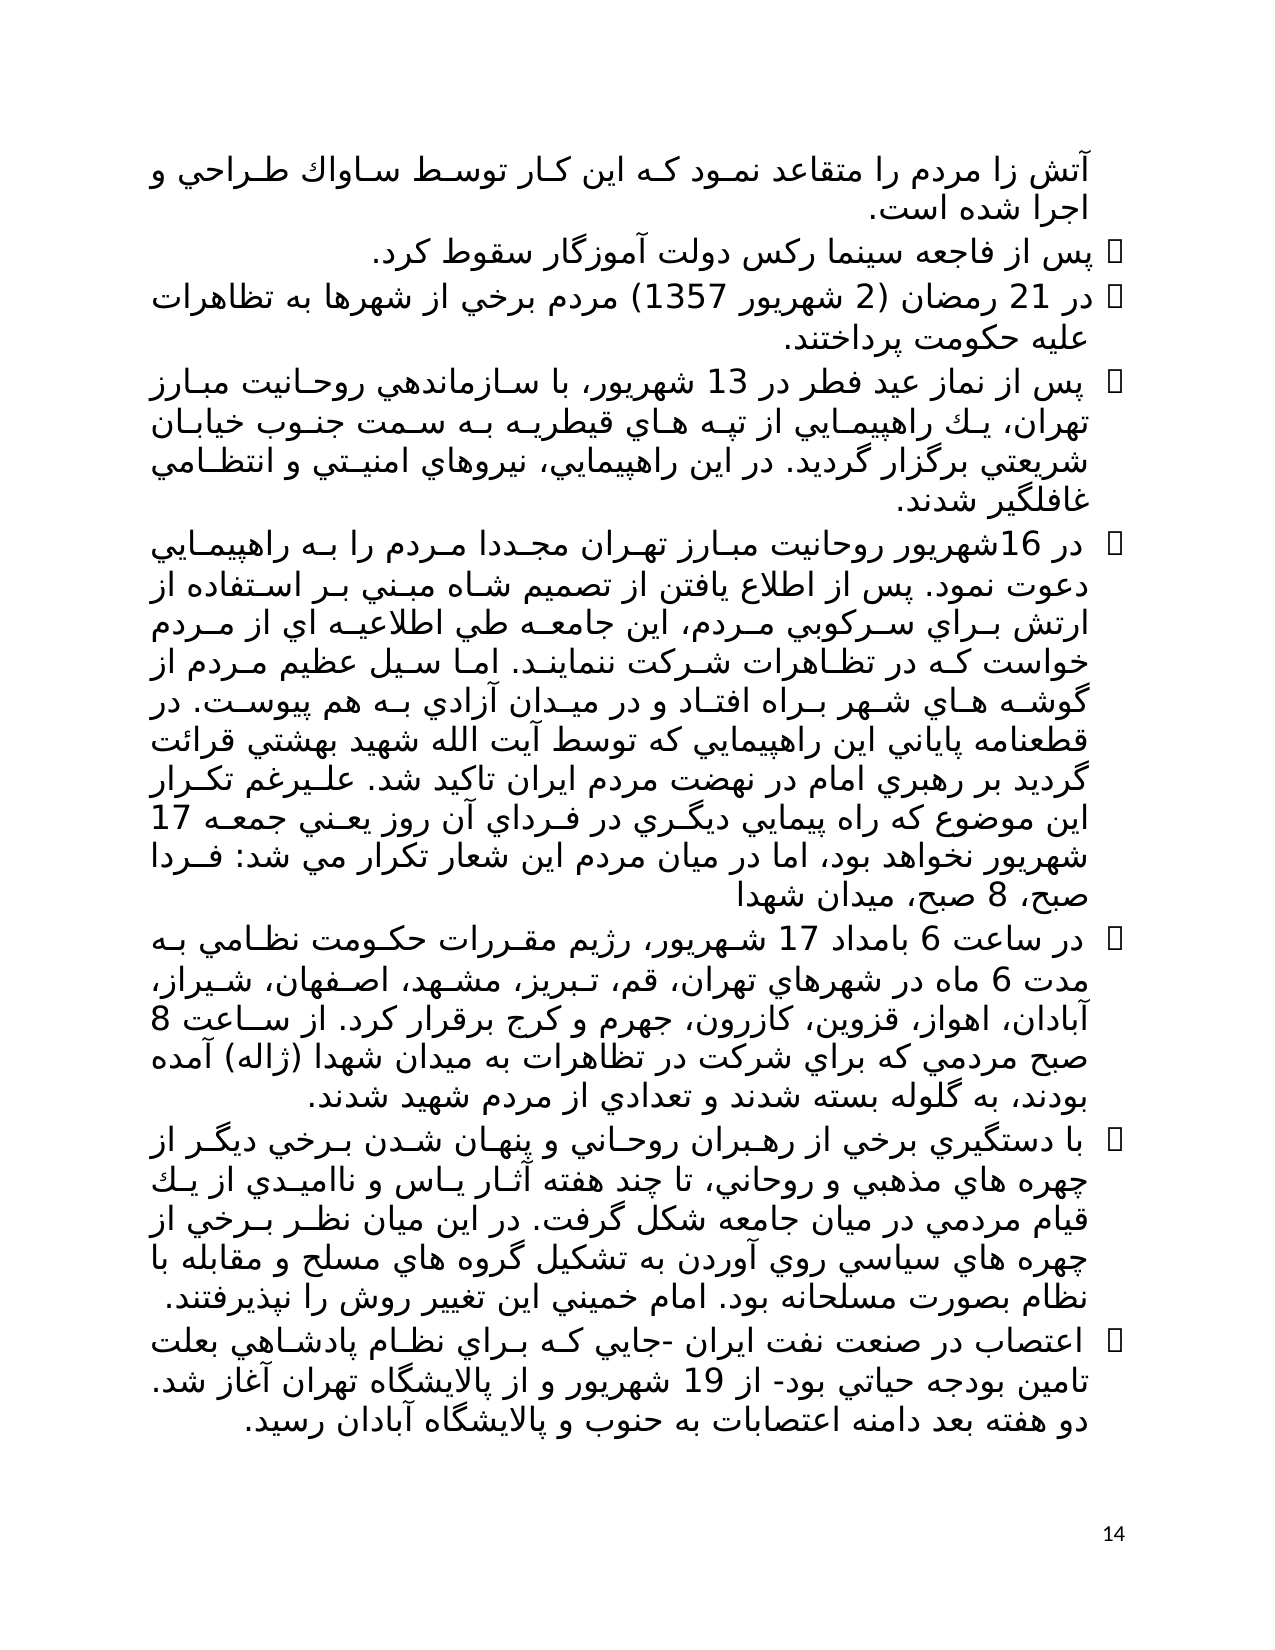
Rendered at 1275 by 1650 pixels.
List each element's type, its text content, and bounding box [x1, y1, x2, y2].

text  اعتصاب در صنعت نفت ايران -جايي كه براي نظام پادشاهي بعلت تامين بودجه حياتي بود- از 19 شهريور و از پالايشگاه تهران آغاز شد. دو هفته بعد دامنه اعتصابات به حنوب و پالايشگاه آبادان رسيد. [150, 1316, 1125, 1439]
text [150, 150, 1125, 228]
text  پس از نماز عيد فطر در 13 شهريور، با سازماندهي روحانيت مبارز تهران، يك راهپيمايي از تپه هاي قيطريه به سمت جنوب خيابان شريعتي برگزار گرديد. در اين راهپيمايي، نيروهاي امنيتي و انتظامي غافلگير شدند. [150, 357, 1125, 519]
text  در 16شهريور روحانيت مبارز تهران مجددا مردم را به راهپيمايي دعوت نمود. پس از اطلاع يافتن از تصميم شاه مبني بر استفاده از ارتش براي سركوبي مردم، اين جامعه طي اطلاعيه اي از مردم خواست كه در تظاهرات شركت ننمايند. اما سيل عظيم مردم از گوشه هاي شهر براه افتاد و در ميدان آزادي به هم پيوست. در قطعنامه پاياني اين راهپيمايي كه توسط آيت الله شهيد بهشتي قرائت گرديد بر رهبري امام در نهضت مردم ايران تاكيد شد. عليرغم تكرار اين موضوع كه راه پيمايي ديگري در فرداي آن روز يعني جمعه 17 شهريور نخواهد بود، اما در ميان مردم اين شعار تكرار مي شد: فردا صبح، 8 صبح، ميدان شهدا [150, 519, 1125, 915]
text  در ساعت 6 بامداد 17 شهريور، رژيم مقررات حكومت نظامي به مدت 6 ماه در شهرهاي تهران، قم، تبريز، مشهد، اصفهان، شيراز، آبادان، اهواز، قزوين، كازرون، جهرم و كرج برقرار كرد. از ساعت 8 صبح مردمي كه براي شركت در تظاهرات به ميدان شهدا (ژاله) آمده بودند، به گلوله بسته شدند و تعدادي از مردم شهيد شدند. [150, 915, 1125, 1116]
text  با دستگيري برخي از رهبران روحاني و پنهان شدن برخي ديگر از چهره هاي مذهبي و روحاني، تا چند هفته آثار ياس و نااميدي از يك قيام مردمي در ميان جامعه شكل گرفت. در اين ميان نظر برخي از چهره هاي سياسي روي آوردن به تشكيل گروه هاي مسلح و مقابله با نظام بصورت مسلحانه بود. امام خميني اين تغيير روش را نپذيرفتند. [150, 1116, 1125, 1316]
text  پس از فاجعه سينما ركس دولت آموزگار سقوط كرد. [150, 228, 1125, 273]
text  در 21 رمضان (2 شهريور 1357) مردم برخي از شهرها به تظاهرات عليه حكومت پرداختند. [150, 273, 1125, 357]
